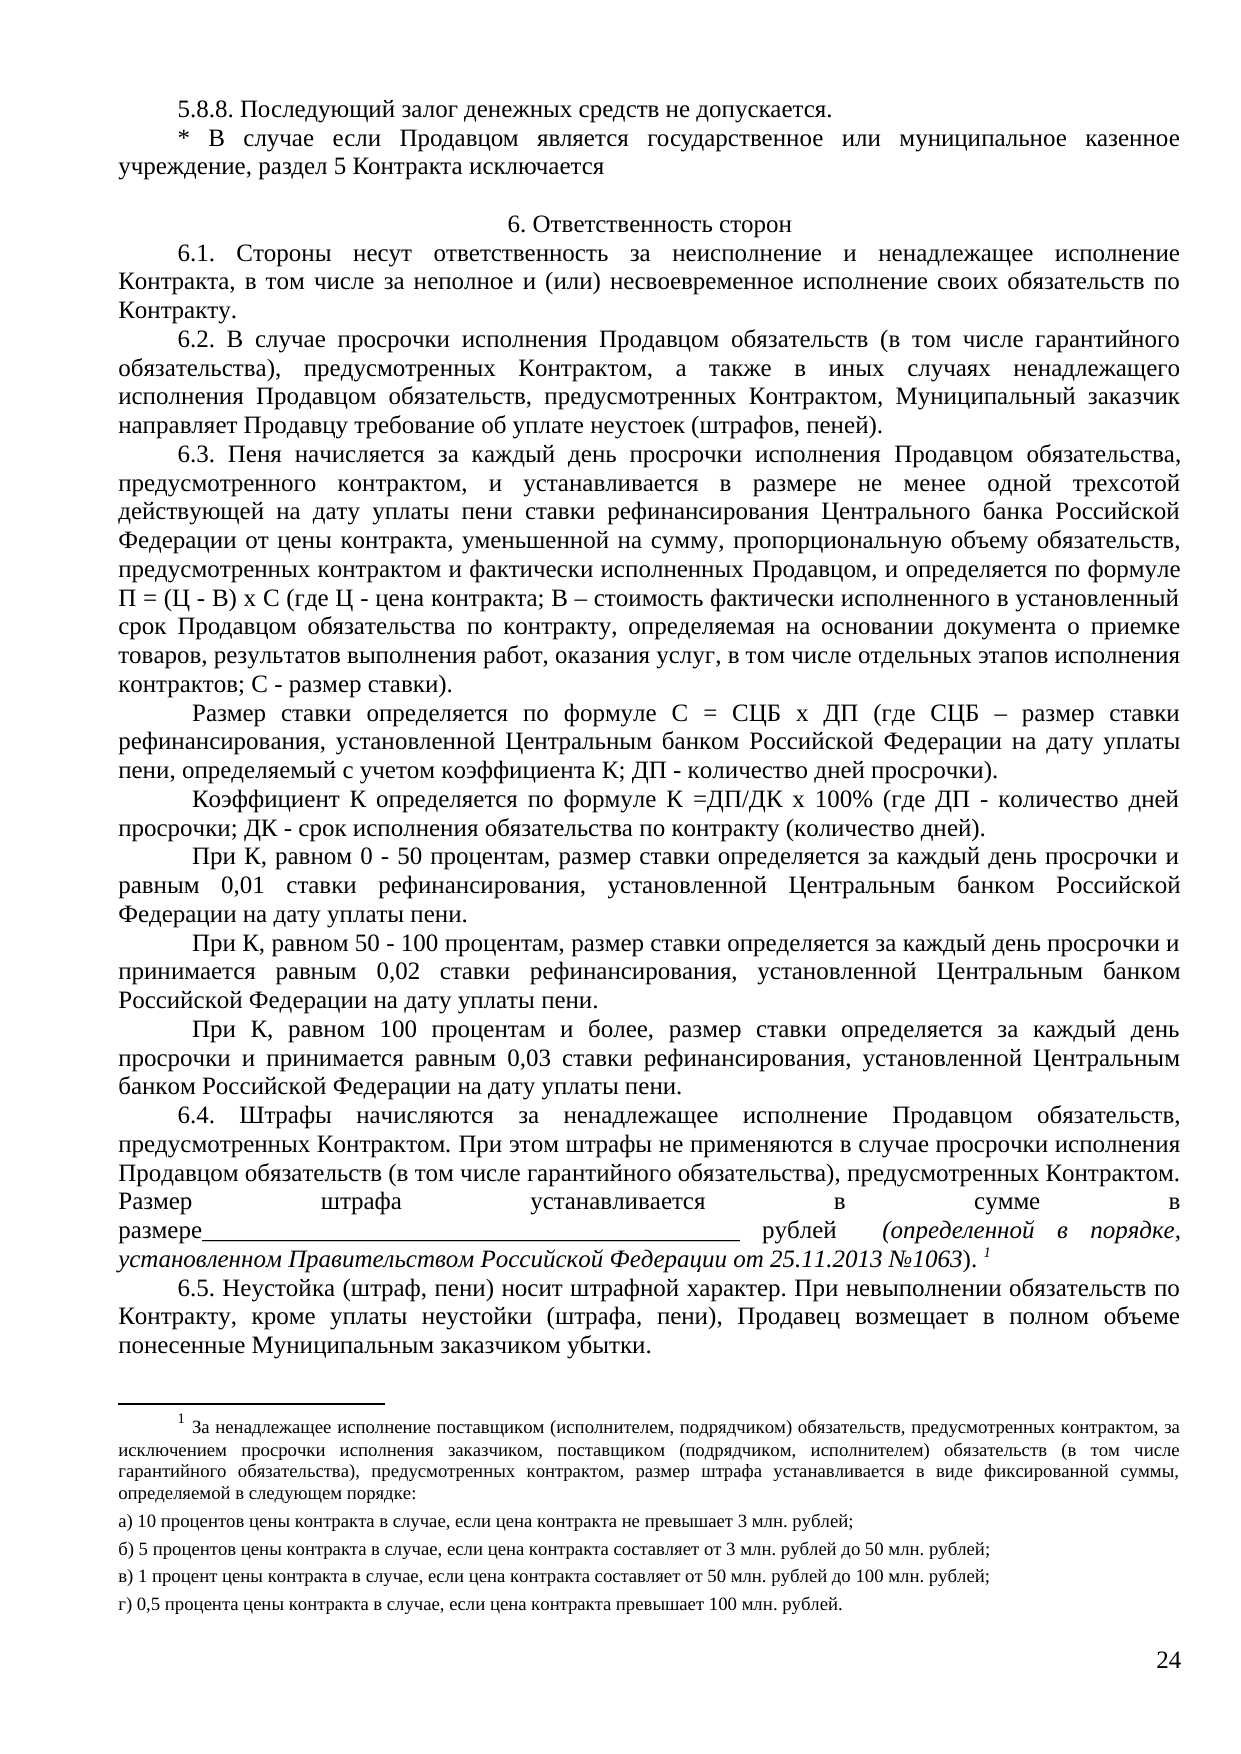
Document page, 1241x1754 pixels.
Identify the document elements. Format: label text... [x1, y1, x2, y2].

text 6.1. Стороны несут ответственность за неисполнение и ненадлежащее исполнение Контракта, в том числе за неполное и (или) несвоевременное исполнение своих обязательств по Контракту. [118, 238, 1181, 324]
text 6.3. Пеня начисляется за каждый день просрочки исполнения Продавцом обязательства, предусмотренного контрактом, и устанавливается в размере не менее одной трехсотой действующей на дату уплаты пени ставки рефинансирования Центрального банка Российской Федерации от цены контракта, уменьшенной на сумму, пропорциональную объему обязательств, предусмотренных контрактом и фактически исполненных Продавцом, и определяется по формуле П = (Ц - В) x С (где Ц - цена контракта; В – стоимость фактически исполненного в установленный срок Продавцом обязательства по контракту, определяемая на основании документа о приемке товаров, результатов выполнения работ, оказания услуг, в том числе отдельных этапов исполнения контрактов; С - размер ставки). [118, 439, 1181, 698]
text 6.4. Штрафы начисляются за ненадлежащее исполнение Продавцом обязательств, предусмотренных Контрактом. При этом штрафы не применяются в случае просрочки исполнения Продавцом обязательств (в том числе гарантийного обязательства), предусмотренных Контрактом. Размер штрафа устанавливается в сумме в размере___________________________________________ рублей (определенной в порядке, установленном Правительством Российской Федерации от 25.11.2013 №1063). [118, 1100, 1181, 1273]
text Коэффициент К определяется по формуле К =ДП/ДК х 100% (где ДП - количество дней просрочки; ДК - срок исполнения обязательства по контракту (количество дней). [118, 784, 1181, 841]
text 6.5. Неустойка (штраф, пени) носит штрафной характер. При невыполнении обязательств по Контракту, кроме уплаты неустойки (штрафа, пени), Продавец возмещает в полном объеме понесенные Муниципальным заказчиком убытки. [118, 1273, 1181, 1359]
text 6.2. В случае просрочки исполнения Продавцом обязательств (в том числе гарантийного обязательства), предусмотренных Контрактом, а также в иных случаях ненадлежащего исполнения Продавцом обязательств, предусмотренных Контрактом, Муниципальный заказчик направляет Продавцу требование об уплате неустоек (штрафов, пеней). [118, 324, 1181, 439]
text При К, равном 50 - 100 процентам, размер ставки определяется за каждый день просрочки и принимается равным 0,02 ставки рефинансирования, установленной Центральным банком Российской Федерации на дату уплаты пени. [118, 928, 1181, 1014]
text * В случае если Продавцом является государственное или муниципальное казенное учреждение, раздел 5 Контракта исключается [118, 123, 1181, 180]
text Размер ставки определяется по формуле С = СЦБ х ДП (где СЦБ – размер ставки рефинансирования, установленной Центральным банком Российской Федерации на дату уплаты пени, определяемый с учетом коэффициента К; ДП - количество дней просрочки). [118, 698, 1181, 784]
text 6. Ответственность сторон [118, 209, 1181, 238]
text При К, равном 0 - 50 процентам, размер ставки определяется за каждый день просрочки и равным 0,01 ставки рефинансирования, установленной Центральным банком Российской Федерации на дату уплаты пени. [118, 841, 1181, 928]
text 5.8.8. Последующий залог денежных средств не допускается. [118, 94, 1181, 123]
text При К, равном 100 процентам и более, размер ставки определяется за каждый день просрочки и принимается равным 0,03 ставки рефинансирования, установленной Центральным банком Российской Федерации на дату уплаты пени. [118, 1014, 1181, 1100]
